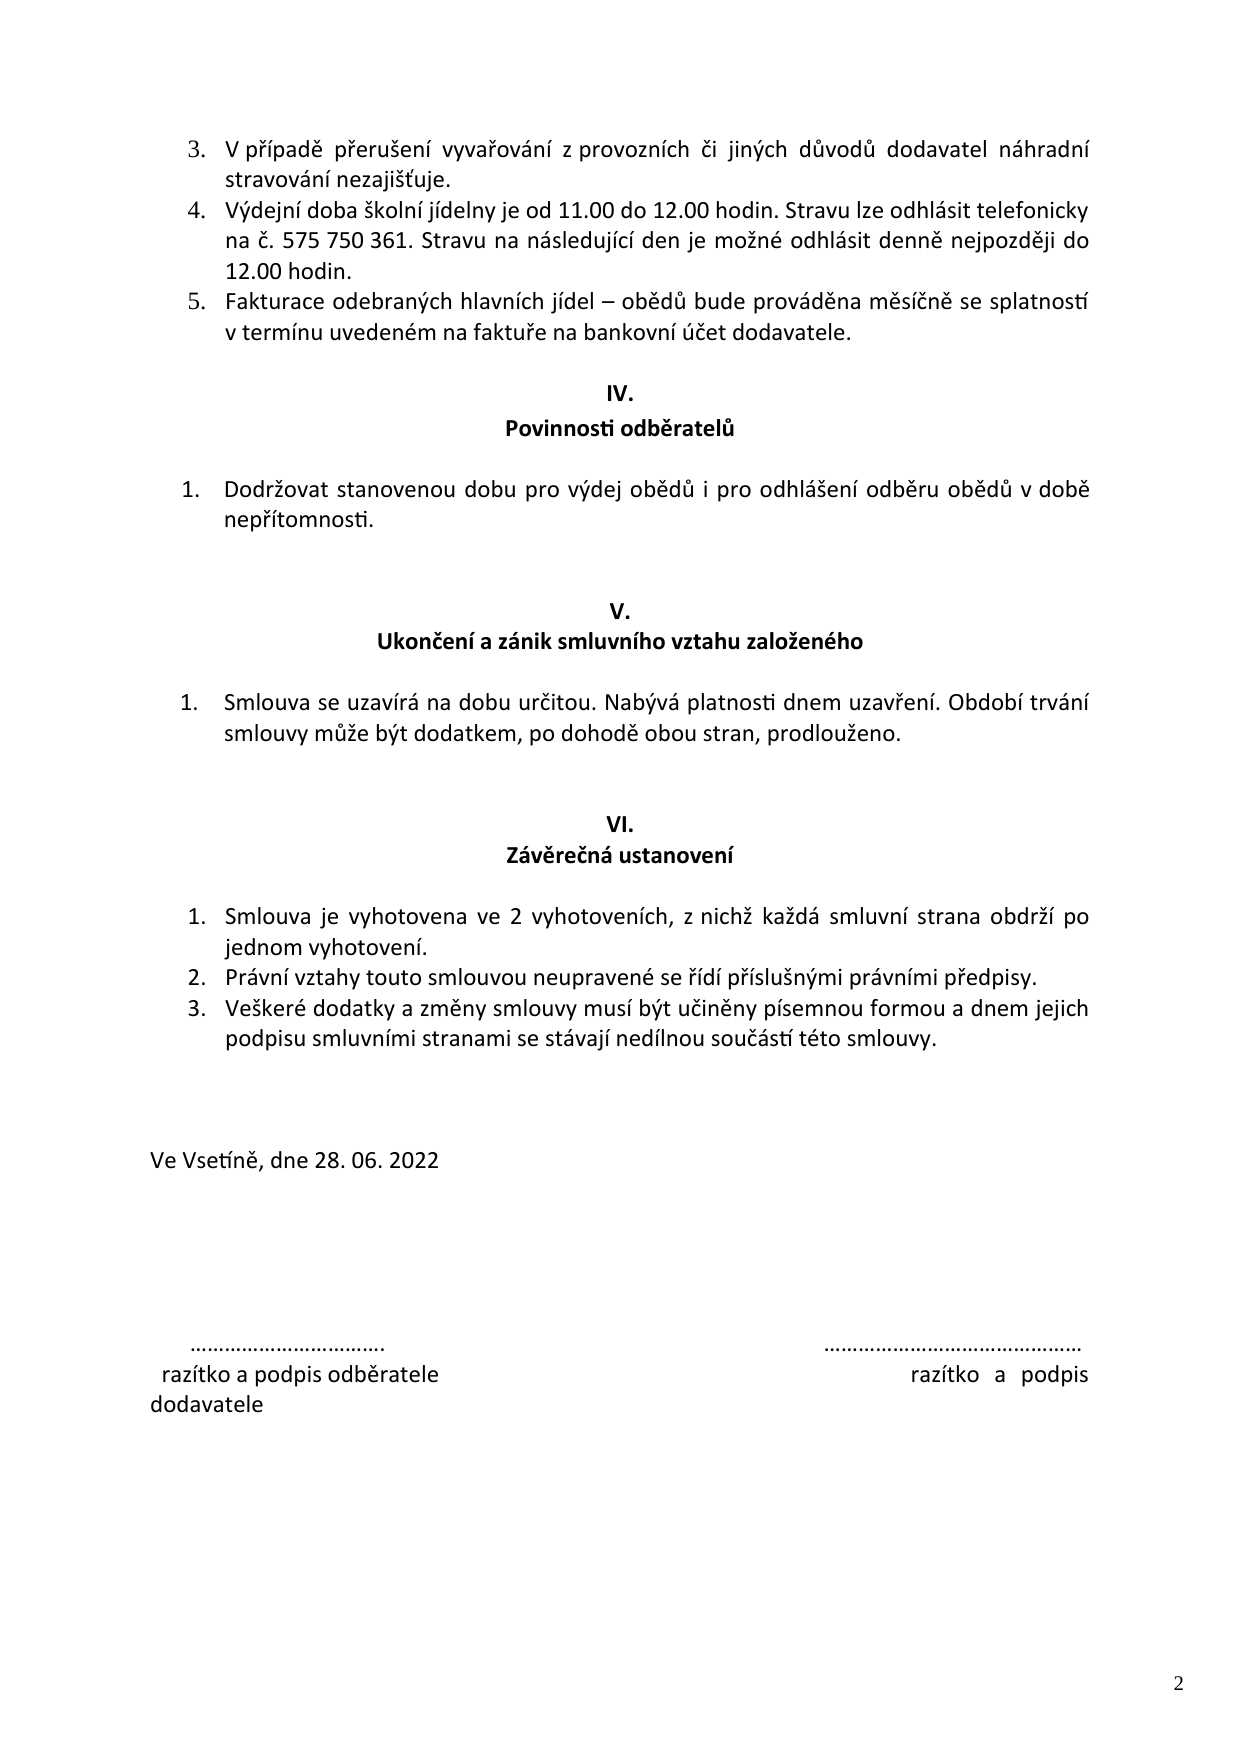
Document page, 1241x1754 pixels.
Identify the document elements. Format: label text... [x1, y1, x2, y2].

list Smlouva se uzavírá na dobu určitou. Nabývá platnosti dnem uzavření. Období trvání smlouvy může být dodatkem, po dohodě obou stran, prodlouženo. [179, 686, 1090, 747]
text VI. [150, 808, 1090, 839]
text razítko a podpis odběratele razítko a podpis dodavatele [150, 1358, 1090, 1419]
list Právní vztahy touto smlouvou neupravené se řídí příslušnými právními předpisy. [187, 961, 1090, 992]
list Smlouva je vyhotovena ve 2 vyhotoveních, z nichž každá smluvní strana obdrží po jednom vyhotovení. [187, 900, 1090, 961]
list Veškeré dodatky a změny smlouvy musí být učiněny písemnou formou a dnem jejich podpisu smluvními stranami se stávají nedílnou součástí této smlouvy. [187, 992, 1090, 1053]
text IV. [150, 377, 1090, 408]
text Závěrečná ustanovení [150, 839, 1090, 869]
list Dodržovat stanovenou dobu pro výdej obědů i pro odhlášení odběru obědů v době nepřítomnosti. [181, 473, 1090, 534]
list V případě přerušení vyvařování z provozních či jiných důvodů dodavatel náhradní stravování nezajišťuje. [187, 133, 1090, 194]
text ……………………………. ……………………………………… [150, 1327, 1090, 1358]
text Ukončení a zánik smluvního vztahu založeného [150, 625, 1090, 656]
list Fakturace odebraných hlavních jídel – obědů bude prováděna měsíčně se splatností v termínu uvedeném na faktuře na bankovní účet dodavatele. [187, 286, 1090, 347]
list Výdejní doba školní jídelny je od 11.00 do 12.00 hodin. Stravu lze odhlásit telefonicky na č. 575 750 361. Stravu na následující den je možné odhlásit denně nejpozději do 12.00 hodin. [187, 194, 1090, 286]
text V. [150, 595, 1090, 625]
text Ve Vsetíně, dne 28. 06. 2022 [150, 1144, 1090, 1175]
subtitle Povinnosti odběratelů [150, 412, 1090, 442]
